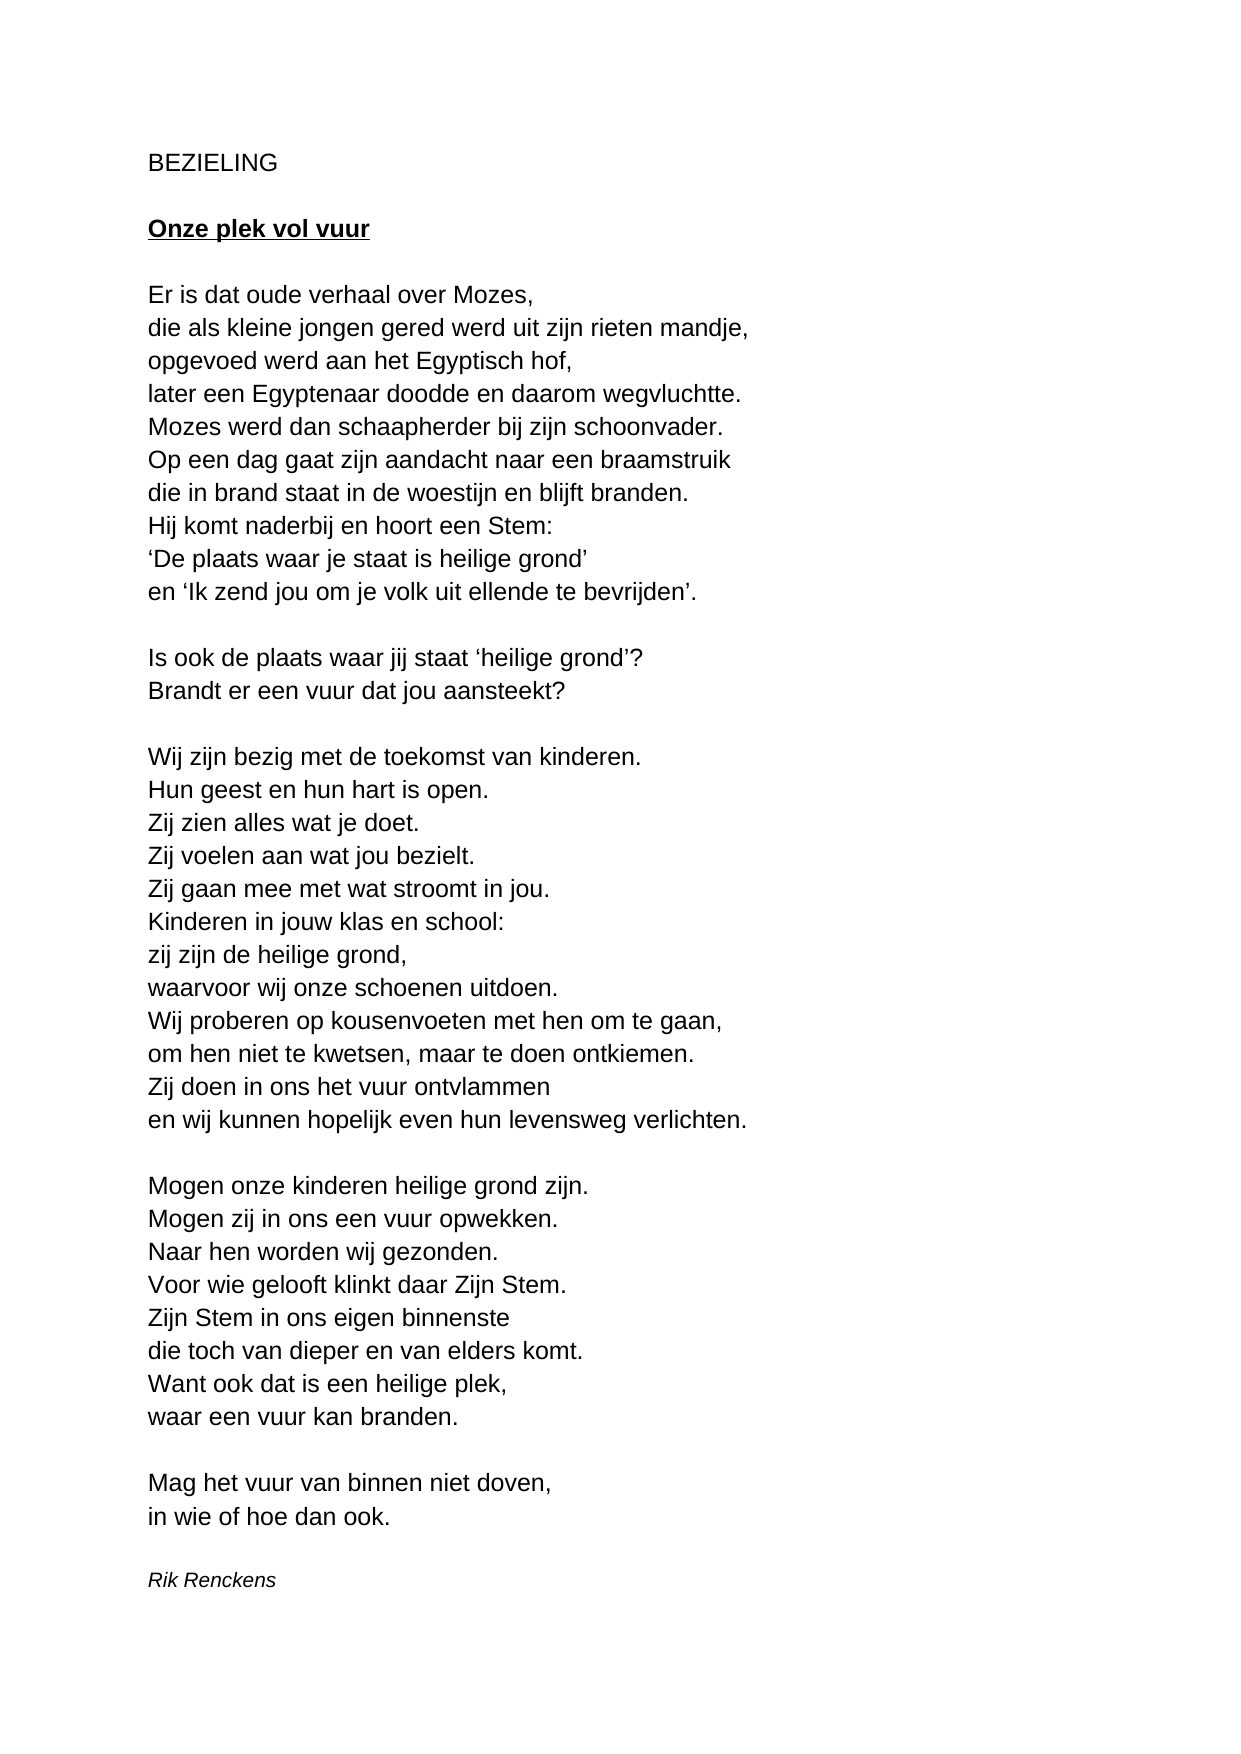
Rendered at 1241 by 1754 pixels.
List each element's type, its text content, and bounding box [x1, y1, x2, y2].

text Er is dat oude verhaal over Mozes, [148, 280, 1093, 308]
text die in brand staat in de woestijn en blijft branden. [148, 478, 1093, 507]
text Mozes werd dan schaapherder bij zijn schoonvader. [148, 412, 1093, 441]
text Is ook de plaats waar jij staat ‘heilige grond’? [148, 643, 1093, 672]
text Wij zijn bezig met de toekomst van kinderen. [148, 742, 1093, 771]
text waar een vuur kan branden. [148, 1402, 1093, 1431]
text Hun geest en hun hart is open. [148, 775, 1093, 804]
text die als kleine jongen gered werd uit zijn rieten mandje, [148, 313, 1093, 341]
text Want ook dat is een heilige plek, [148, 1369, 1093, 1398]
text zij zijn de heilige grond, [148, 940, 1093, 969]
text Onze plek vol vuur [148, 214, 1093, 242]
text en wij kunnen hopelijk even hun levensweg verlichten. [148, 1105, 1093, 1134]
text Mogen zij in ons een vuur opwekken. [148, 1204, 1093, 1233]
text Zij doen in ons het vuur ontvlammen [148, 1072, 1093, 1101]
text Mogen onze kinderen heilige grond zijn. [148, 1171, 1093, 1200]
text later een Egyptenaar doodde en daarom wegvluchtte. [148, 379, 1093, 407]
text opgevoed werd aan het Egyptisch hof, [148, 346, 1093, 374]
text Zij zien alles wat je doet. [148, 808, 1093, 837]
text Zij voelen aan wat jou bezielt. [148, 841, 1093, 870]
text in wie of hoe dan ook. [148, 1501, 1093, 1530]
text ‘De plaats waar je staat is heilige grond’ [148, 544, 1093, 573]
text Wij proberen op kousenvoeten met hen om te gaan, [148, 1006, 1093, 1035]
text Voor wie gelooft klinkt daar Zijn Stem. [148, 1270, 1093, 1299]
text Brandt er een vuur dat jou aansteekt? [148, 676, 1093, 705]
text Naar hen worden wij gezonden. [148, 1237, 1093, 1266]
text Hij komt naderbij en hoort een Stem: [148, 511, 1093, 539]
text Zij gaan mee met wat stroomt in jou. [148, 874, 1093, 903]
text Rik Renckens [148, 1567, 1093, 1591]
text Op een dag gaat zijn aandacht naar een braamstruik [148, 445, 1093, 473]
text om hen niet te kwetsen, maar te doen ontkiemen. [148, 1039, 1093, 1068]
text Zijn Stem in ons eigen binnenste [148, 1303, 1093, 1332]
text waarvoor wij onze schoenen uitdoen. [148, 973, 1093, 1002]
text die toch van dieper en van elders komt. [148, 1336, 1093, 1365]
text Mag het vuur van binnen niet doven, [148, 1468, 1093, 1497]
text BEZIELING [148, 148, 1093, 176]
text en ‘Ik zend jou om je volk uit ellende te bevrijden’. [148, 577, 1093, 606]
text Kinderen in jouw klas en school: [148, 907, 1093, 936]
